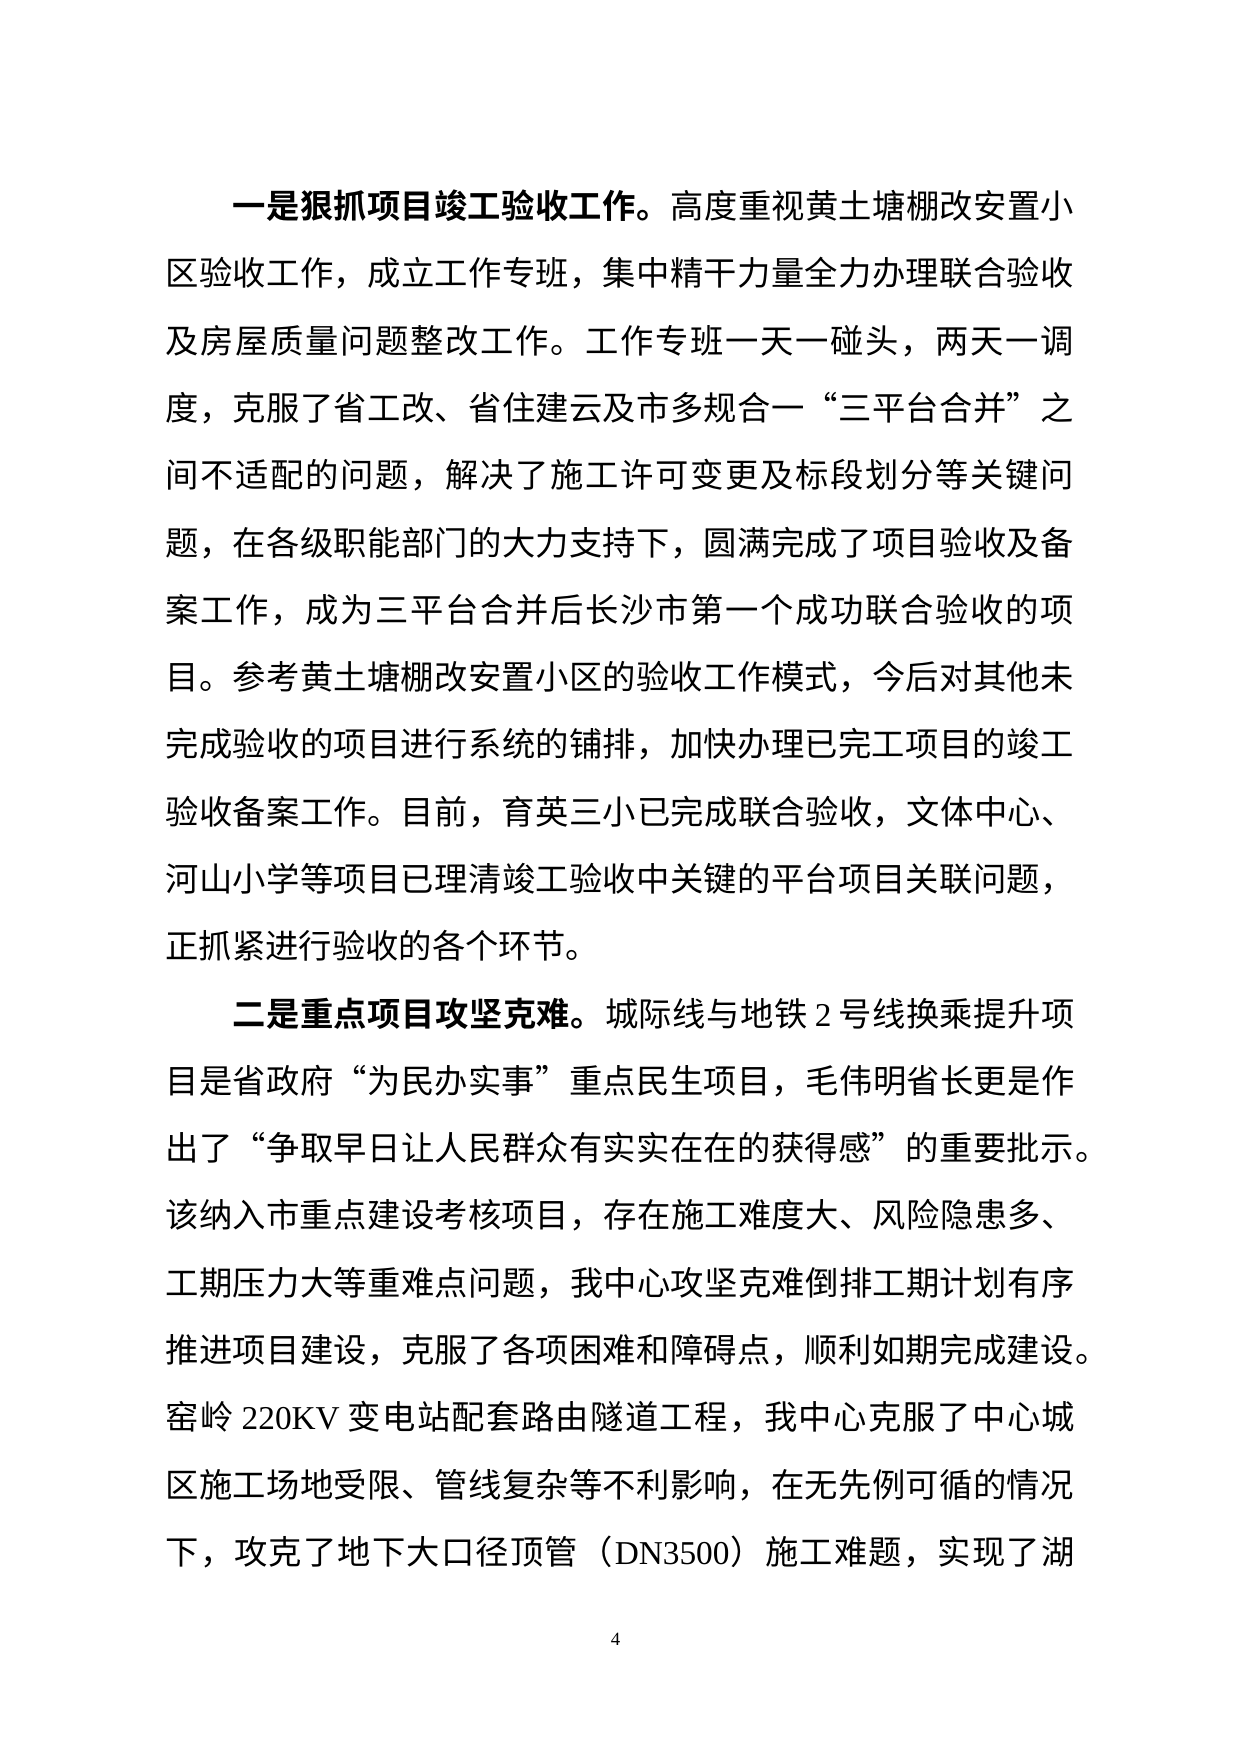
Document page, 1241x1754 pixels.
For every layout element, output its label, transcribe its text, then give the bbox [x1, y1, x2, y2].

text 一是狠抓项目竣工验收工作。高度重视黄土塘棚改安置小区验收工作，成立工作专班，集中精干力量全力办理联合验收及房屋质量问题整改工作。工作专班一天一碰头，两天一调度，克服了省工改、省住建云及市多规合一“三平台合并”之间不适配的问题，解决了施工许可变更及标段划分等关键问题，在各级职能部门的大力支持下，圆满完成了项目验收及备案工作，成为三平台合并后长沙市第一个成功联合验收的项目。参考黄土塘棚改安置小区的验收工作模式，今后对其他未完成验收的项目进行系统的铺排，加快办理已完工项目的竣工验收备案工作。目前，育英三小已完成联合验收，文体中心、河山小学等项目已理清竣工验收中关键的平台项目关联问题，正抓紧进行验收的各个环节。 [165, 170, 1075, 978]
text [165, 978, 1075, 1583]
